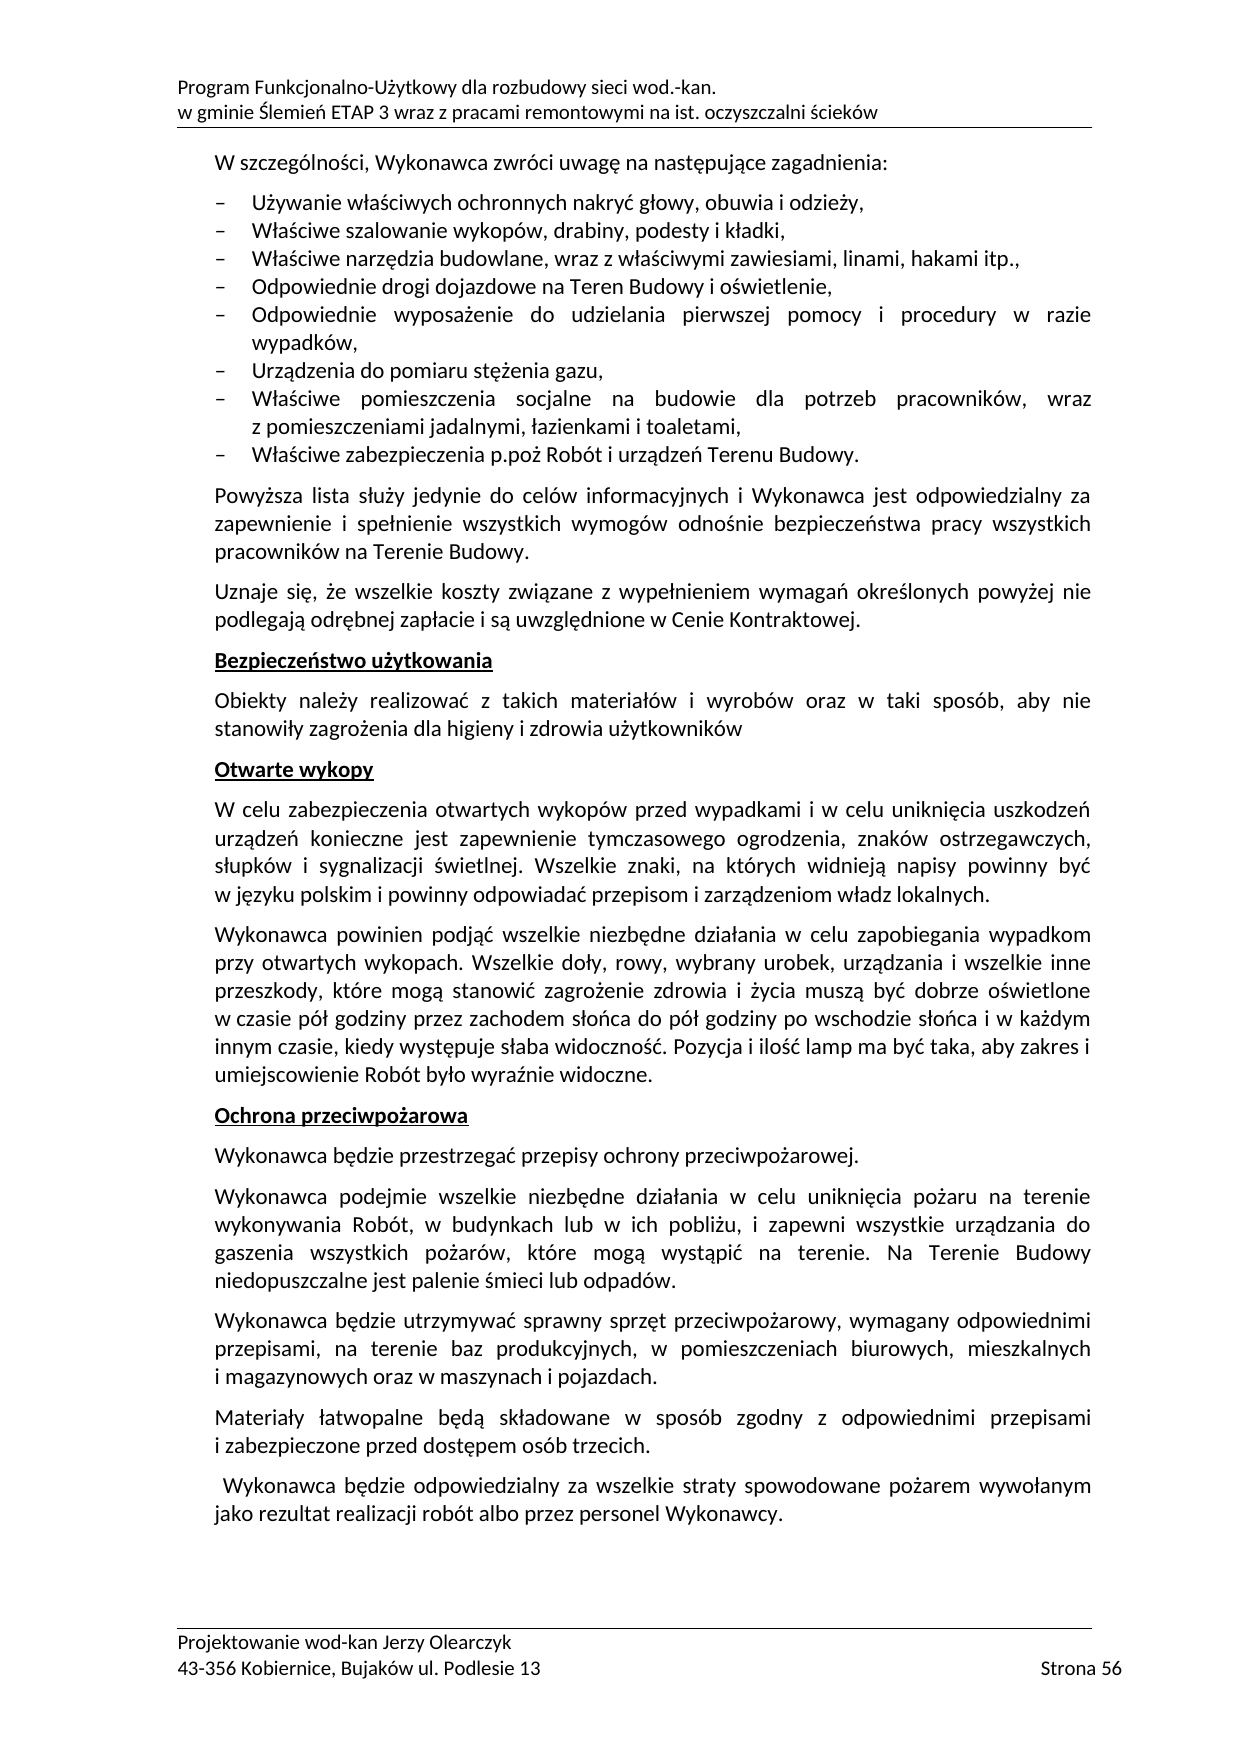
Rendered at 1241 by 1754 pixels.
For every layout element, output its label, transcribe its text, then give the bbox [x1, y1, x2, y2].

text Używanie właściwych ochronnych nakryć głowy, obuwia i odzieży, [214, 188, 1092, 216]
text Urządzenia do pomiaru stężenia gazu, [214, 356, 1092, 384]
text Wykonawca powinien podjąć wszelkie niezbędne działania w celu zapobiegania wypadkom przy otwartych wykopach. Wszelkie doły, rowy, wybrany urobek, urządzania i wszelkie inne przeszkody, które mogą stanowić zagrożenie zdrowia i życia muszą być dobrze oświetlone w czasie pół godziny przez zachodem słońca do pół godziny po wschodzie słońca i w każdym innym czasie, kiedy występuje słaba widoczność. Pozycja i ilość lamp ma być taka, aby zakres i umiejscowienie Robót było wyraźnie widoczne. [214, 920, 1092, 1088]
text Odpowiednie drogi dojazdowe na Teren Budowy i oświetlenie, [214, 272, 1092, 300]
text Materiały łatwopalne będą składowane w sposób zgodny z odpowiednimi przepisami i zabezpieczone przed dostępem osób trzecich. [214, 1403, 1092, 1459]
text Właściwe zabezpieczenia p.poż Robót i urządzeń Terenu Budowy. [214, 440, 1092, 468]
text Obiekty należy realizować z takich materiałów i wyrobów oraz w taki sposób, aby nie stanowiły zagrożenia dla higieny i zdrowia użytkowników [214, 687, 1092, 743]
text Odpowiednie wyposażenie do udzielania pierwszej pomocy i procedury w razie wypadków, [214, 300, 1092, 356]
text W szczególności, Wykonawca zwróci uwagę na następujące zagadnienia: [214, 148, 1092, 176]
text Wykonawca będzie utrzymywać sprawny sprzęt przeciwpożarowy, wymagany odpowiednimi przepisami, na terenie baz produkcyjnych, w pomieszczeniach biurowych, mieszkalnych i magazynowych oraz w maszynach i pojazdach. [214, 1306, 1092, 1391]
text Wykonawca będzie przestrzegać przepisy ochrony przeciwpożarowej. [214, 1141, 1092, 1169]
text Właściwe pomieszczenia socjalne na budowie dla potrzeb pracowników, wraz z pomieszczeniami jadalnymi, łazienkami i toaletami, [214, 384, 1092, 440]
text Bezpieczeństwo użytkowania [214, 646, 1092, 674]
text Wykonawca podejmie wszelkie niezbędne działania w celu uniknięcia pożaru na terenie wykonywania Robót, w budynkach lub w ich pobliżu, i zapewni wszystkie urządzania do gaszenia wszystkich pożarów, które mogą wystąpić na terenie. Na Terenie Budowy niedopuszczalne jest palenie śmieci lub odpadów. [214, 1182, 1092, 1294]
text Wykonawca będzie odpowiedzialny za wszelkie straty spowodowane pożarem wywołanym jako rezultat realizacji robót albo przez personel Wykonawcy. [214, 1472, 1092, 1528]
text Ochrona przeciwpożarowa [214, 1101, 1092, 1129]
text Uznaje się, że wszelkie koszty związane z wypełnieniem wymagań określonych powyżej nie podlegają odrębnej zapłacie i są uwzględnione w Cenie Kontraktowej. [214, 577, 1092, 633]
text Właściwe szalowanie wykopów, drabiny, podesty i kładki, [214, 216, 1092, 244]
text Właściwe narzędzia budowlane, wraz z właściwymi zawiesiami, linami, hakami itp., [214, 244, 1092, 272]
text Otwarte wykopy [214, 755, 1092, 783]
text Powyższa lista służy jedynie do celów informacyjnych i Wykonawca jest odpowiedzialny za zapewnienie i spełnienie wszystkich wymogów odnośnie bezpieczeństwa pracy wszystkich pracowników na Terenie Budowy. [214, 481, 1092, 565]
text W celu zabezpieczenia otwartych wykopów przed wypadkami i w celu uniknięcia uszkodzeń urządzeń konieczne jest zapewnienie tymczasowego ogrodzenia, znaków ostrzegawczych, słupków i sygnalizacji świetlnej. Wszelkie znaki, na których widnieją napisy powinny być w języku polskim i powinny odpowiadać przepisom i zarządzeniom władz lokalnych. [214, 796, 1092, 908]
